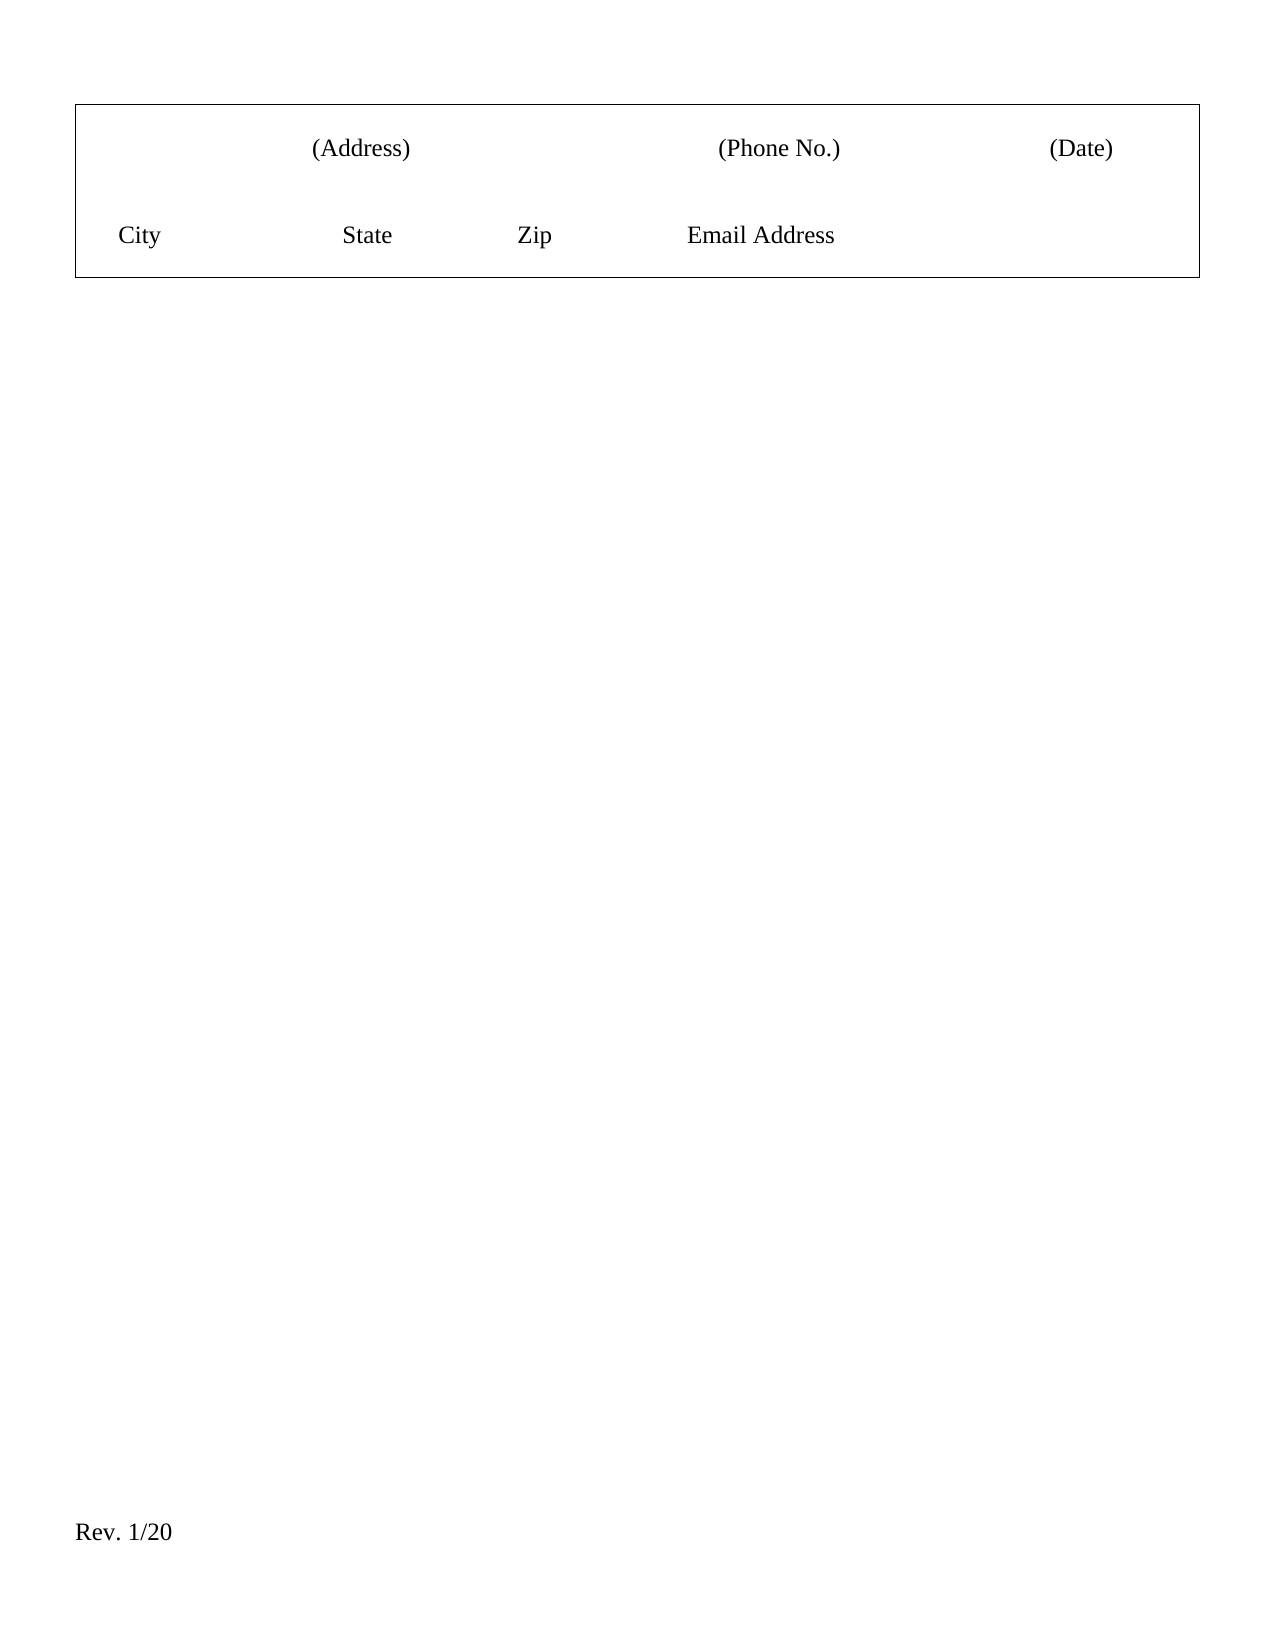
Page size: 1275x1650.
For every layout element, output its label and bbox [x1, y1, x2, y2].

table_header [76, 105, 1199, 277]
